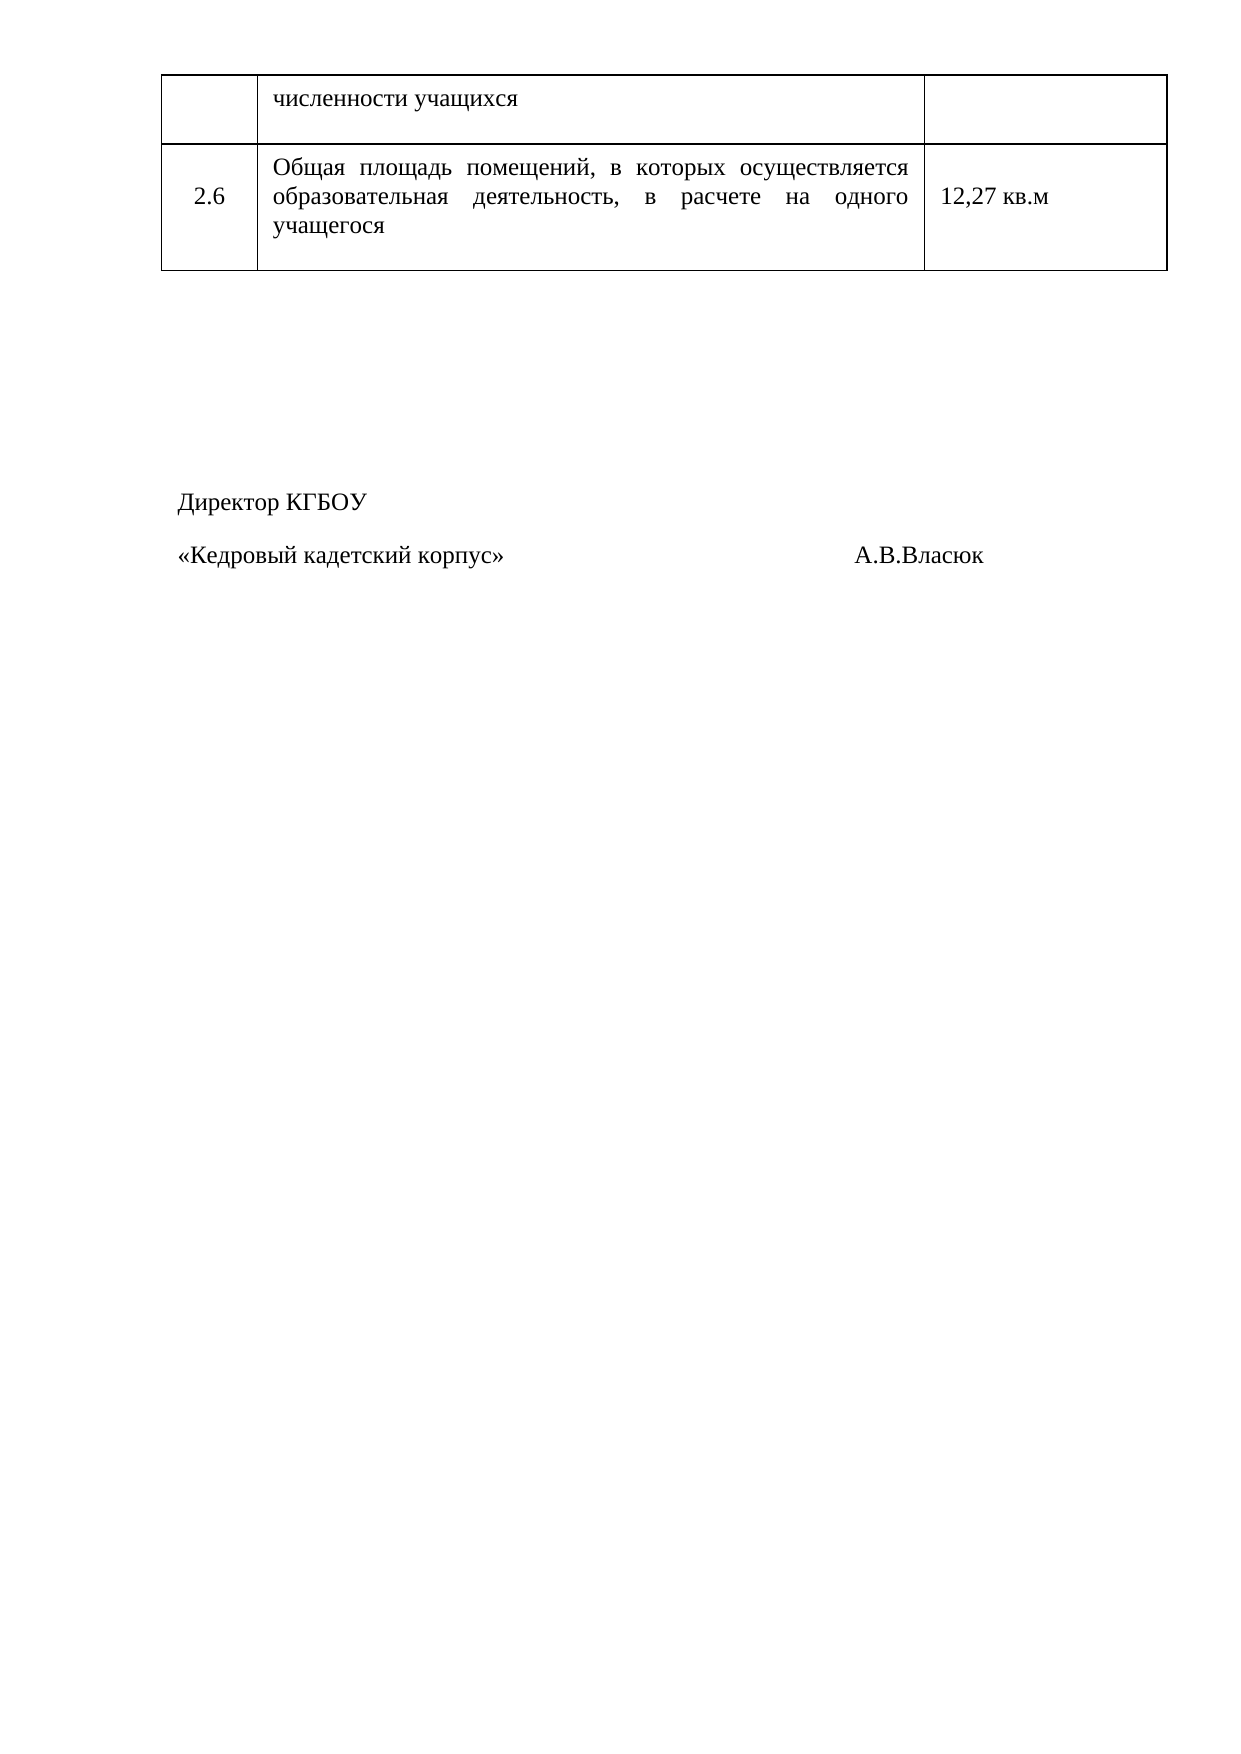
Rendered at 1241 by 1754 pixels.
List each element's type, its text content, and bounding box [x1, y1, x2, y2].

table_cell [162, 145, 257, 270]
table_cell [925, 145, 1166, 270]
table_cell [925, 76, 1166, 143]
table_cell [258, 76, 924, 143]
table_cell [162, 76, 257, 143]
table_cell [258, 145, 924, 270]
text «Кедровый кадетский корпус» А.В.Власюк [177, 541, 1152, 569]
text Директор КГБОУ [177, 487, 1152, 515]
